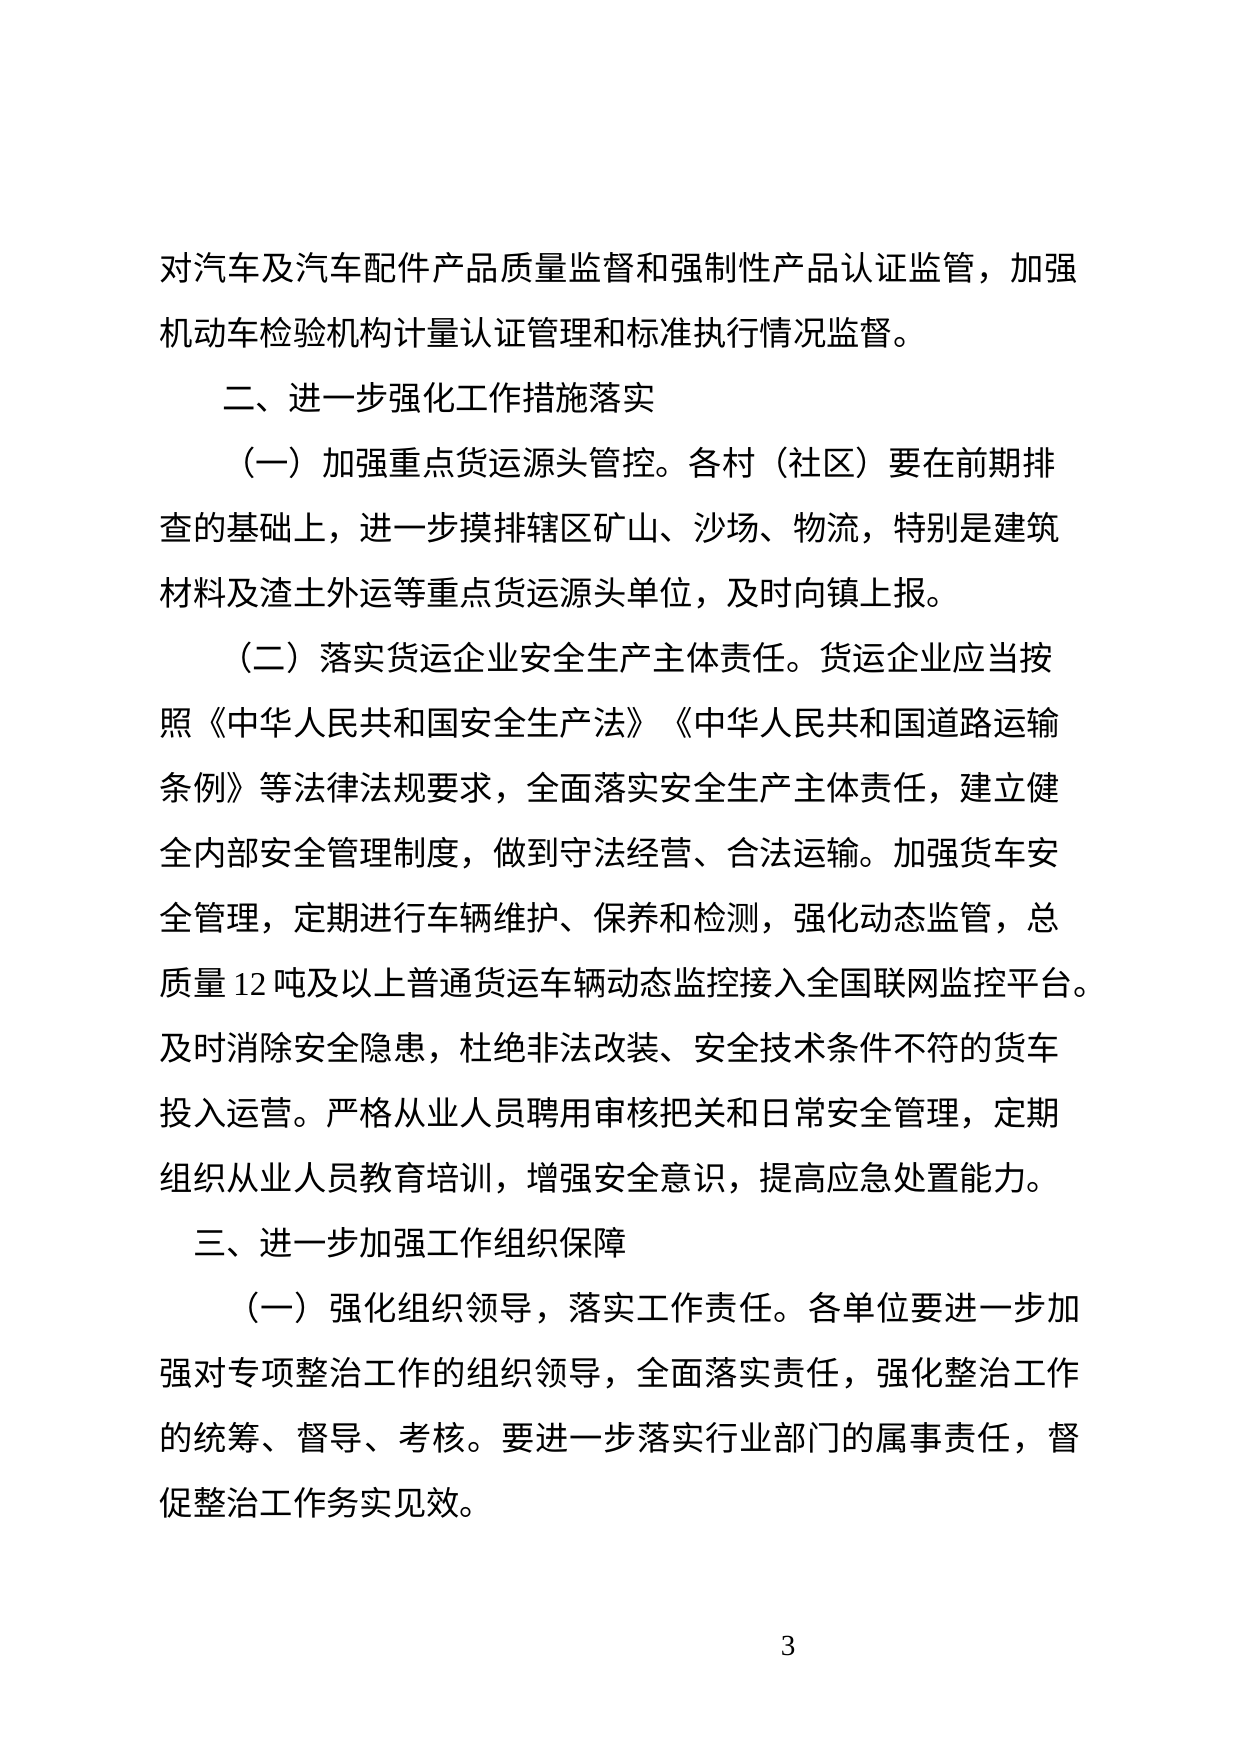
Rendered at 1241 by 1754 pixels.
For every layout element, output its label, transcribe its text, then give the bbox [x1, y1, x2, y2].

text （二）落实货运企业安全生产主体责任。货运企业应当按照《中华人民共和国安全生产法》《中华人民共和国道路运输条例》等法律法规要求，全面落实安全生产主体责任，建立健全内部安全管理制度，做到守法经营、合法运输。加强货车安全管理，定期进行车辆维护、保养和检测，强化动态监管，总质量12吨及以上普通货运车辆动态监控接入全国联网监控平台。及时消除安全隐患，杜绝非法改装、安全技术条件不符的货车投入运营。严格从业人员聘用审核把关和日常安全管理，定期组织从业人员教育培训，增强安全意识，提高应急处置能力。 [159, 623, 1081, 1208]
text 二、进一步强化工作措施落实 [159, 363, 1081, 428]
text 三、进一步加强工作组织保障 [159, 1208, 1081, 1273]
text （一）强化组织领导，落实工作责任。各单位要进一步加强对专项整治工作的组织领导，全面落实责任，强化整治工作的统筹、督导、考核。要进一步落实行业部门的属事责任，督促整治工作务实见效。 [159, 1273, 1081, 1533]
text （一）加强重点货运源头管控。各村（社区）要在前期排查的基础上，进一步摸排辖区矿山、沙场、物流，特别是建筑材料及渣土外运等重点货运源头单位，及时向镇上报。 [159, 428, 1081, 623]
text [159, 233, 1081, 363]
